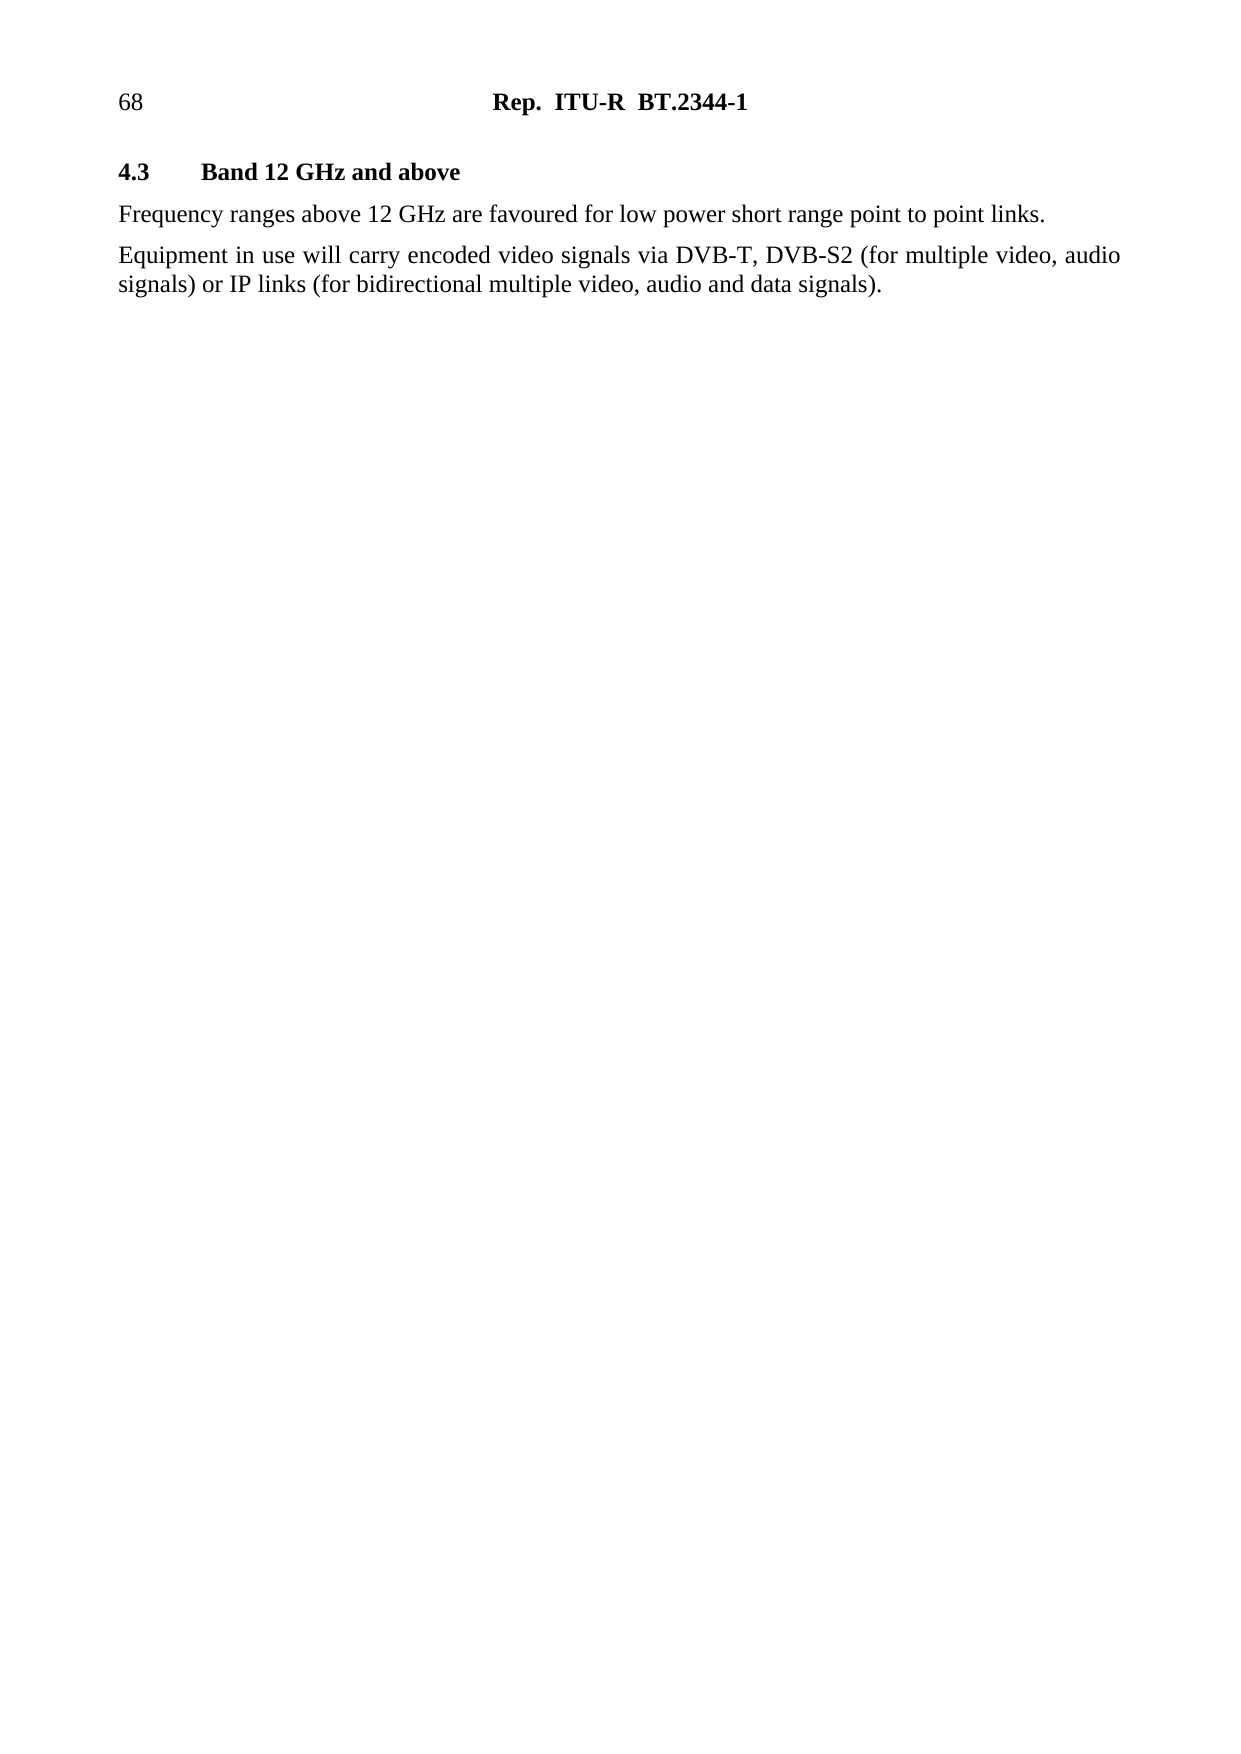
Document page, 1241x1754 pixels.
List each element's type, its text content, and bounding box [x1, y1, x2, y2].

subtitle 4.3 Band 12 GHz and above [118, 157, 1122, 186]
text Equipment in use will carry encoded video signals via DVB-T, DVB-S2 (for multiple video, audio signals) or IP links (for bidirectional multiple video, audio and data signals). [118, 240, 1122, 297]
text Frequency ranges above 12 GHz are favoured for low power short range point to point links. [118, 199, 1122, 227]
